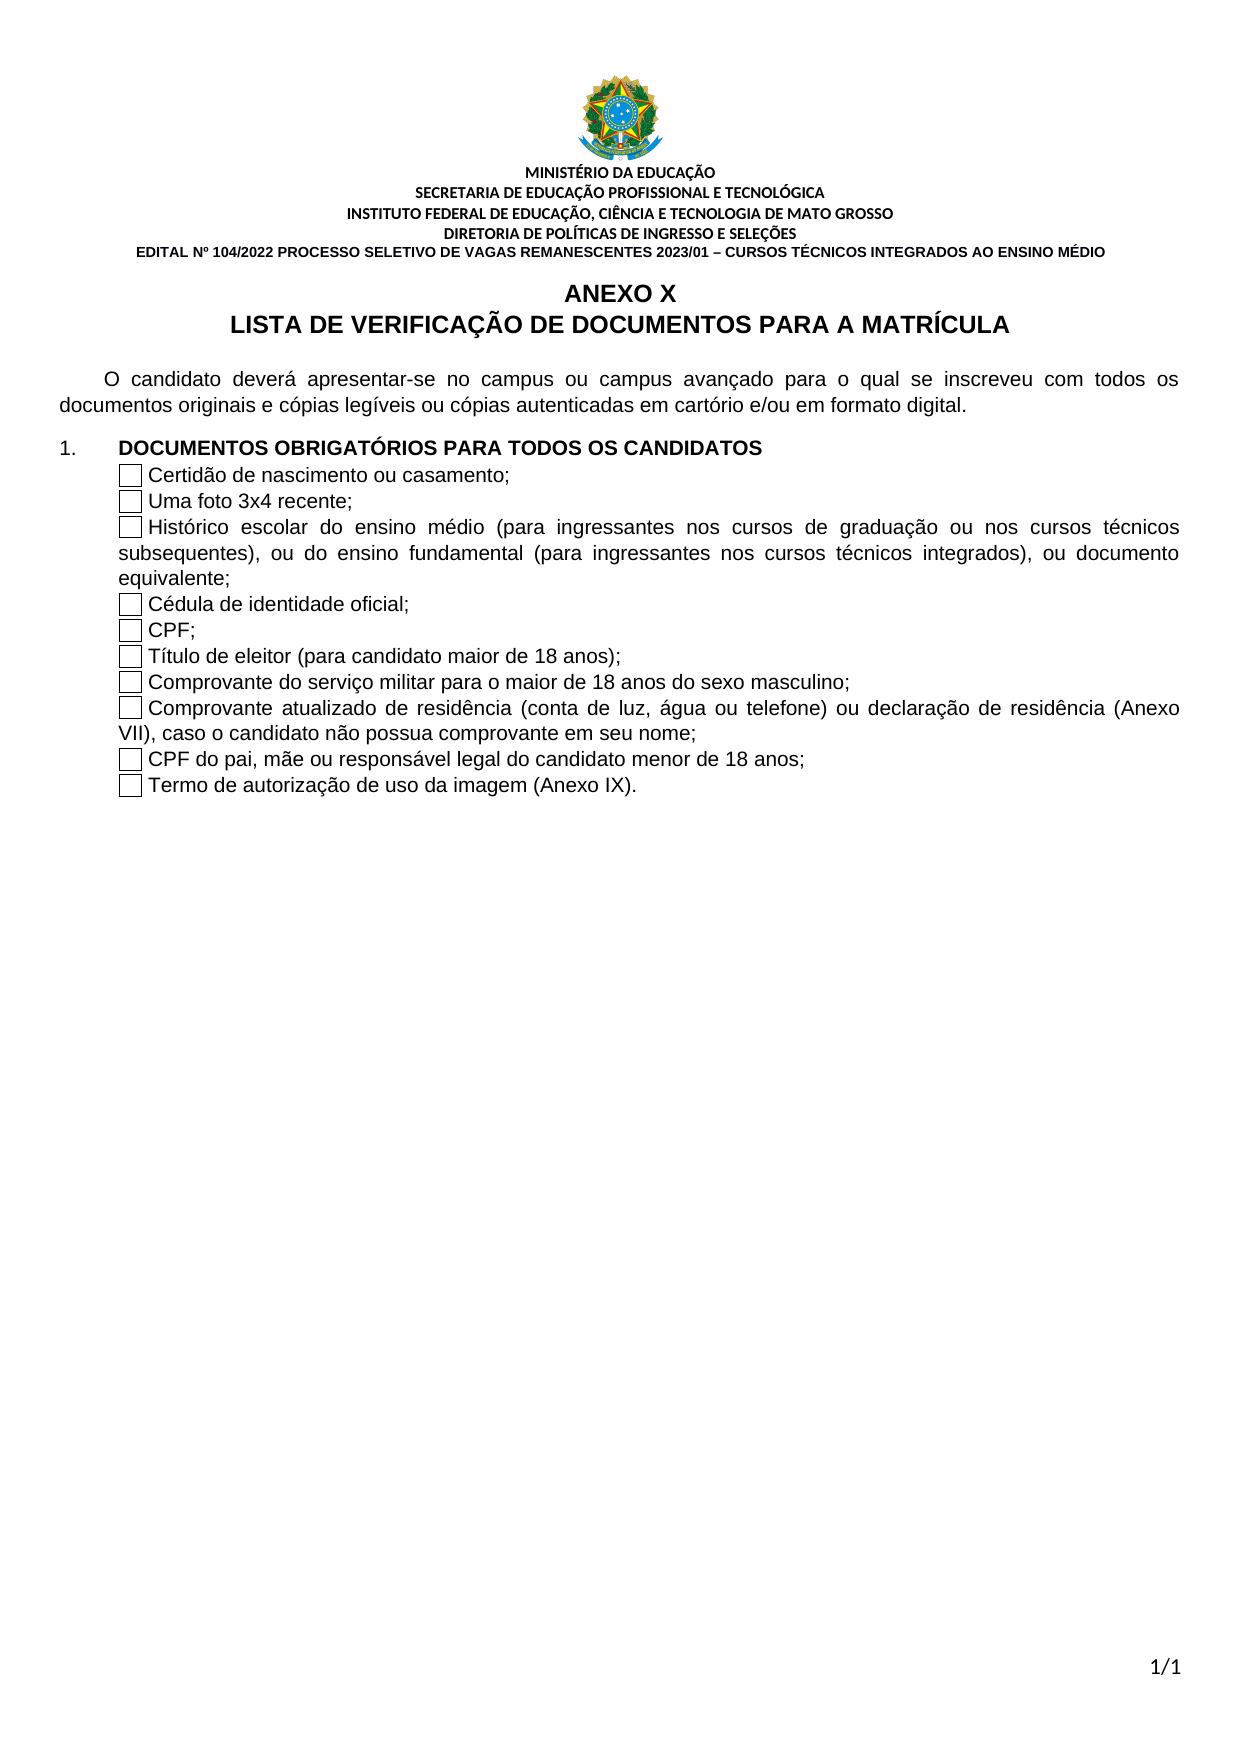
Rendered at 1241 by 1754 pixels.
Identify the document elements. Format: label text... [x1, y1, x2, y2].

text CPF; [118, 618, 1181, 642]
text Comprovante do serviço militar para o maior de 18 anos do sexo masculino; [118, 669, 1181, 693]
list DOCUMENTOS OBRIGATÓRIOS PARA TODOS OS CANDIDATOS [59, 435, 1181, 459]
text Uma foto 3x4 recente; [118, 489, 1181, 513]
text Cédula de identidade oficial; [118, 592, 1181, 616]
text CPF do pai, mãe ou responsável legal do candidato menor de 18 anos; [118, 747, 1181, 771]
text Termo de autorização de uso da imagem (Anexo IX). [118, 773, 1181, 797]
text LISTA DE VERIFICAÇÃO DE DOCUMENTOS PARA A MATRÍCULA [59, 310, 1181, 339]
text Comprovante atualizado de residência (conta de luz, água ou telefone) ou declaração de residência (Anexo VII), caso o candidato não possua comprovante em seu nome; [118, 695, 1181, 745]
picture [575, 73, 666, 163]
text Histórico escolar do ensino médio (para ingressantes nos cursos de graduação ou nos cursos técnicos subsequentes), ou do ensino fundamental (para ingressantes nos cursos técnicos integrados), ou documento equivalente; [118, 514, 1181, 590]
text Título de eleitor (para candidato maior de 18 anos); [118, 644, 1181, 668]
text O candidato deverá apresentar-se no campus ou campus avançado para o qual se inscreveu com todos os documentos originais e cópias legíveis ou cópias autenticadas em cartório e/ou em formato digital. [59, 367, 1181, 417]
text ANEXO X [59, 279, 1181, 308]
list Certidão de nascimento ou casamento; [118, 463, 1181, 487]
